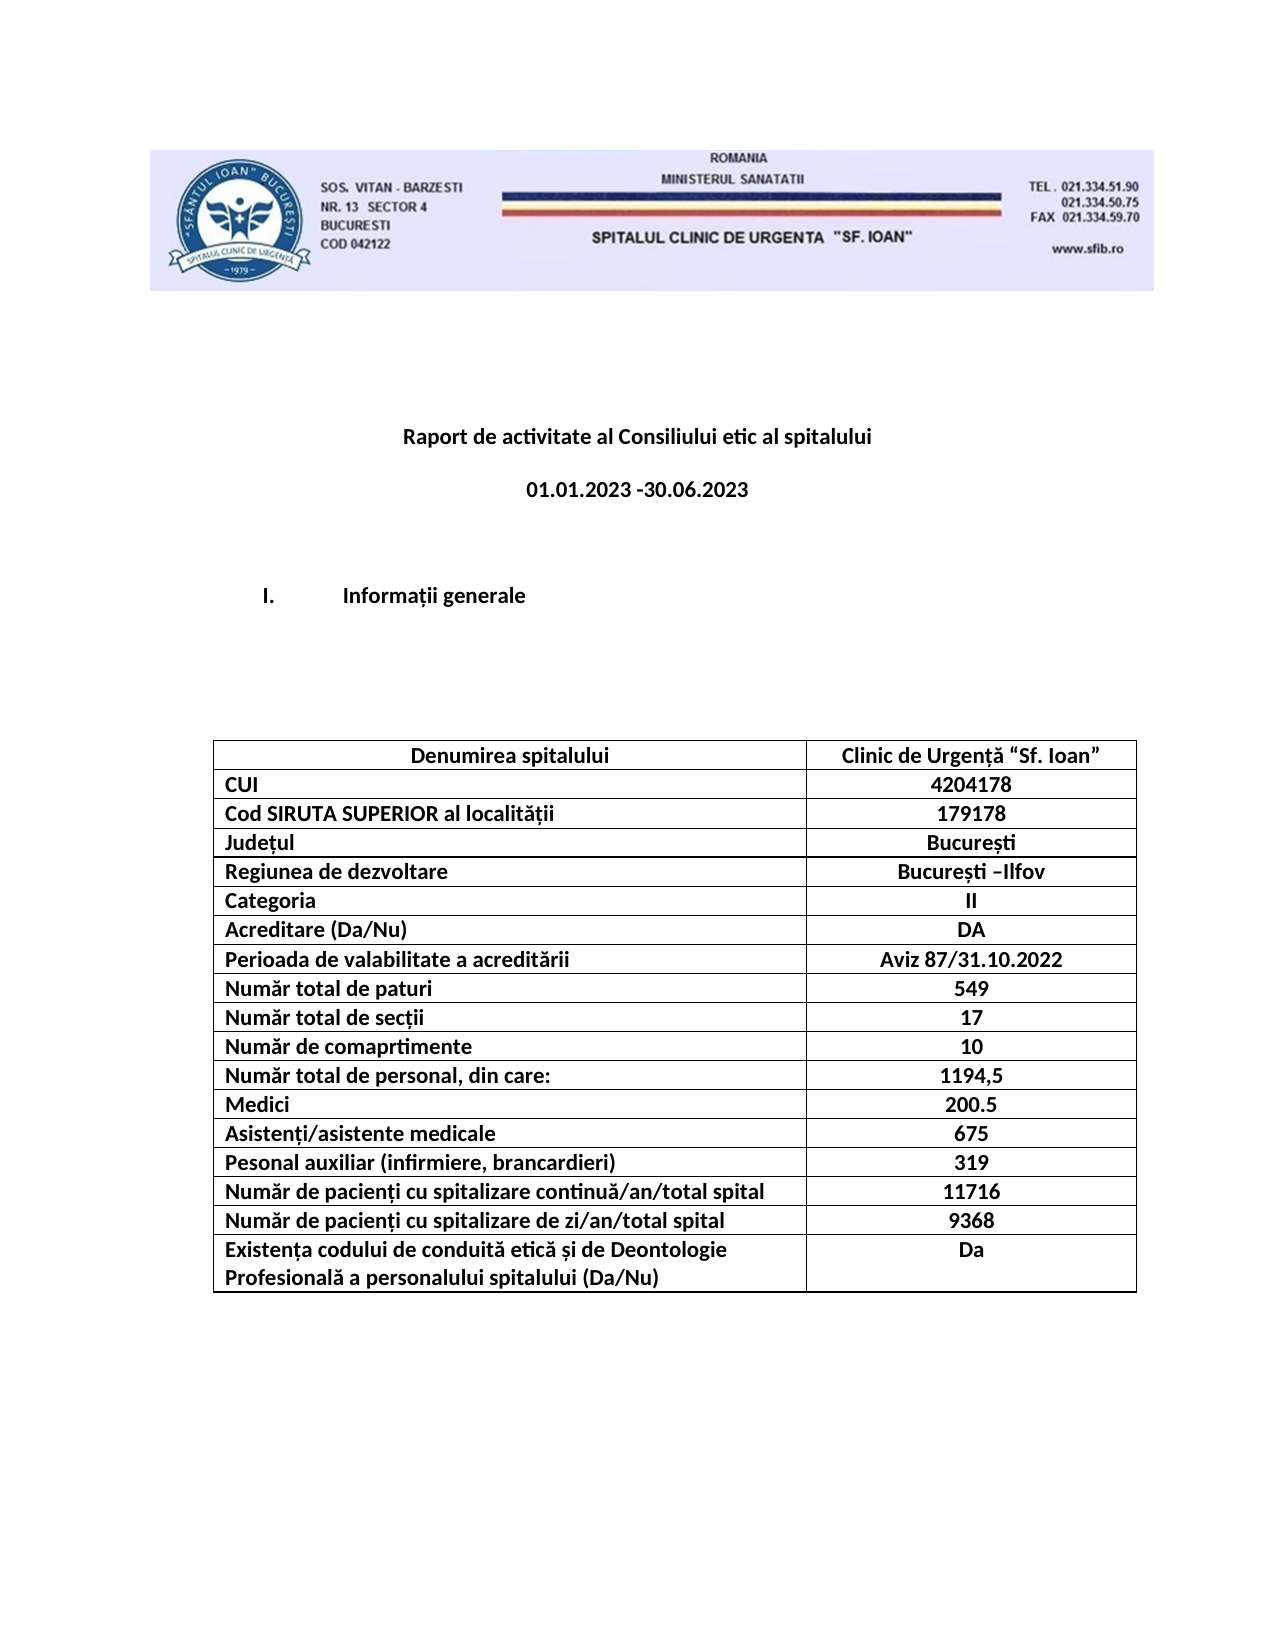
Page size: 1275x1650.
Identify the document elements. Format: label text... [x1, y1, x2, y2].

table_cell Județul [214, 829, 806, 856]
table_cell Număr de pacienți cu spitalizare de zi/an/total spital [214, 1206, 806, 1234]
table_cell 319 [807, 1148, 1136, 1176]
table_cell Medici [214, 1090, 806, 1118]
table_cell Număr total de paturi [214, 974, 806, 1002]
list Informații generale [262, 581, 1125, 609]
table_cell 675 [807, 1119, 1136, 1147]
table_cell București [807, 829, 1136, 856]
text 01.01.2023 -30.06.2023 [150, 475, 1125, 503]
table_header Denumirea spitalului [214, 741, 806, 769]
table_cell Acreditare (Da/Nu) [214, 916, 806, 944]
table_cell DA [807, 916, 1136, 944]
table_cell București –Ilfov [807, 858, 1136, 886]
text Raport de activitate al Consiliului etic al spitalului [150, 422, 1125, 450]
table_cell Număr de pacienți cu spitalizare continuă/an/total spital [214, 1177, 806, 1205]
table_cell II [807, 887, 1136, 914]
table_cell CUI [214, 770, 806, 798]
table_cell 9368 [807, 1206, 1136, 1234]
table_cell 4204178 [807, 770, 1136, 798]
table_cell Aviz 87/31.10.2022 [807, 945, 1136, 973]
table_cell Da [807, 1235, 1136, 1291]
table_cell 1194,5 [807, 1061, 1136, 1089]
table_cell Categoria [214, 887, 806, 914]
table_cell 10 [807, 1032, 1136, 1060]
table_cell 179178 [807, 799, 1136, 827]
table_cell Număr total de personal, din care: [214, 1061, 806, 1089]
table_cell 11716 [807, 1177, 1136, 1205]
table_cell 200.5 [807, 1090, 1136, 1118]
table_header Clinic de Urgență “Sf. Ioan” [807, 741, 1136, 769]
table_cell 549 [807, 974, 1136, 1002]
table_cell Asistenți/asistente medicale [214, 1119, 806, 1147]
table_cell Număr de comaprtimente [214, 1032, 806, 1060]
table_cell Existența codului de conduită etică și de Deontologie Profesională a personalului spitalului (Da/Nu) [214, 1235, 806, 1291]
table_cell Pesonal auxiliar (infirmiere, brancardieri) [214, 1148, 806, 1176]
table_cell Cod SIRUTA SUPERIOR al localității [214, 799, 806, 827]
table_cell Perioada de valabilitate a acreditării [214, 945, 806, 973]
table_cell Regiunea de dezvoltare [214, 858, 806, 886]
table_cell 17 [807, 1003, 1136, 1031]
table_cell Număr total de secții [214, 1003, 806, 1031]
picture [150, 150, 1154, 291]
